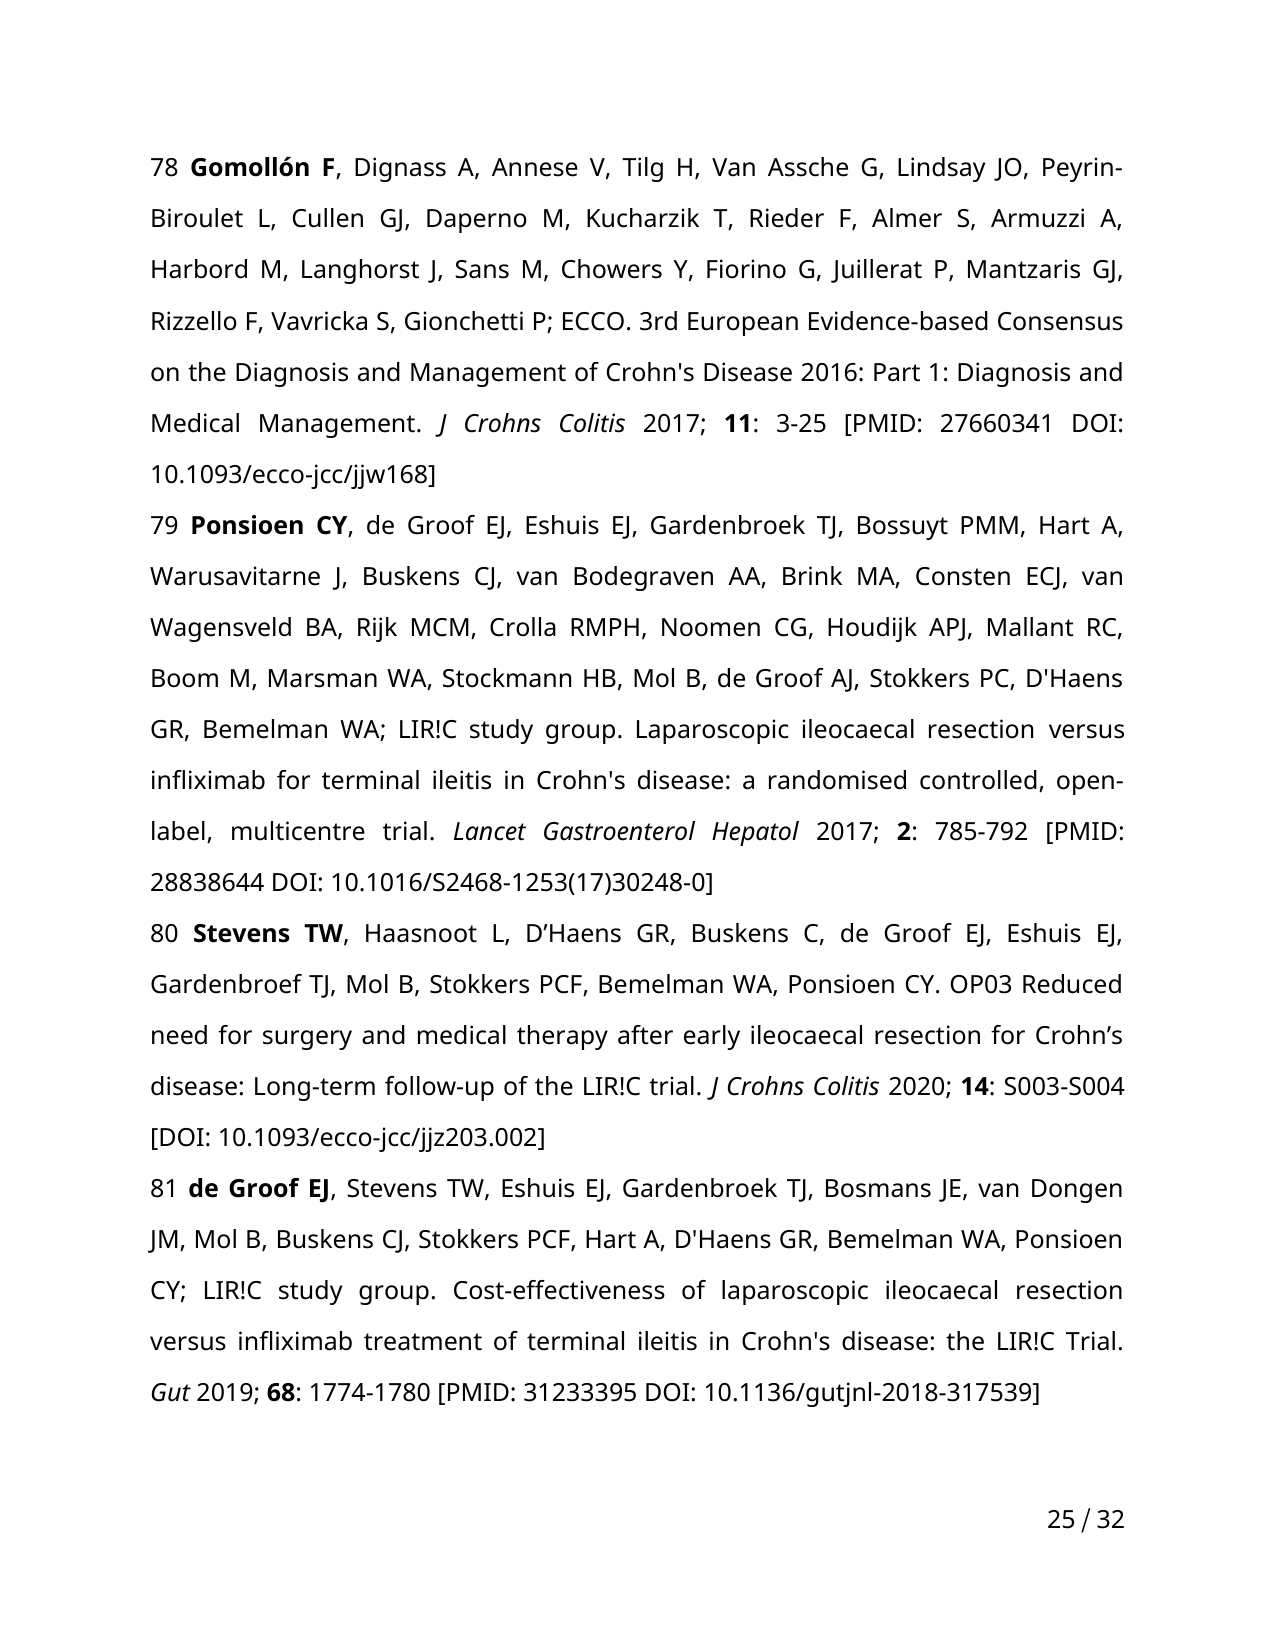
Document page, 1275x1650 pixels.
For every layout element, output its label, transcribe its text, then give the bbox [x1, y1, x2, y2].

text 79 Ponsioen CY, de Groof EJ, Eshuis EJ, Gardenbroek TJ, Bossuyt PMM, Hart A, Warusavitarne J, Buskens CJ, van Bodegraven AA, Brink MA, Consten ECJ, van Wagensveld BA, Rijk MCM, Crolla RMPH, Noomen CG, Houdijk APJ, Mallant RC, Boom M, Marsman WA, Stockmann HB, Mol B, de Groof AJ, Stokkers PC, D'Haens GR, Bemelman WA; LIR!C study group. Laparoscopic ileocaecal resection versus infliximab for terminal ileitis in Crohn's disease: a randomised controlled, open-label, multicentre trial. Lancet Gastroenterol Hepatol 2017; 2: 785-792 [PMID: 28838644 DOI: 10.1016/S2468-1253(17)30248-0] [150, 507, 1125, 899]
text 81 de Groof EJ, Stevens TW, Eshuis EJ, Gardenbroek TJ, Bosmans JE, van Dongen JM, Mol B, Buskens CJ, Stokkers PCF, Hart A, D'Haens GR, Bemelman WA, Ponsioen CY; LIR!C study group. Cost-effectiveness of laparoscopic ileocaecal resection versus infliximab treatment of terminal ileitis in Crohn's disease: the LIR!C Trial. Gut 2019; 68: 1774-1780 [PMID: 31233395 DOI: 10.1136/gutjnl-2018-317539] [150, 1171, 1125, 1409]
text 78 Gomollón F, Dignass A, Annese V, Tilg H, Van Assche G, Lindsay JO, Peyrin-Biroulet L, Cullen GJ, Daperno M, Kucharzik T, Rieder F, Almer S, Armuzzi A, Harbord M, Langhorst J, Sans M, Chowers Y, Fiorino G, Juillerat P, Mantzaris GJ, Rizzello F, Vavricka S, Gionchetti P; ECCO. 3rd European Evidence-based Consensus on the Diagnosis and Management of Crohn's Disease 2016: Part 1: Diagnosis and Medical Management. J Crohns Colitis 2017; 11: 3-25 [PMID: 27660341 DOI: 10.1093/ecco-jcc/jjw168] [150, 150, 1125, 490]
text 80 Stevens TW, Haasnoot L, D’Haens GR, Buskens C, de Groof EJ, Eshuis EJ, Gardenbroef TJ, Mol B, Stokkers PCF, Bemelman WA, Ponsioen CY. OP03 Reduced need for surgery and medical therapy after early ileocaecal resection for Crohn’s disease: Long-term follow-up of the LIR!C trial. J Crohns Colitis 2020; 14: S003-S004 [DOI: 10.1093/ecco-jcc/jjz203.002] [150, 916, 1125, 1154]
